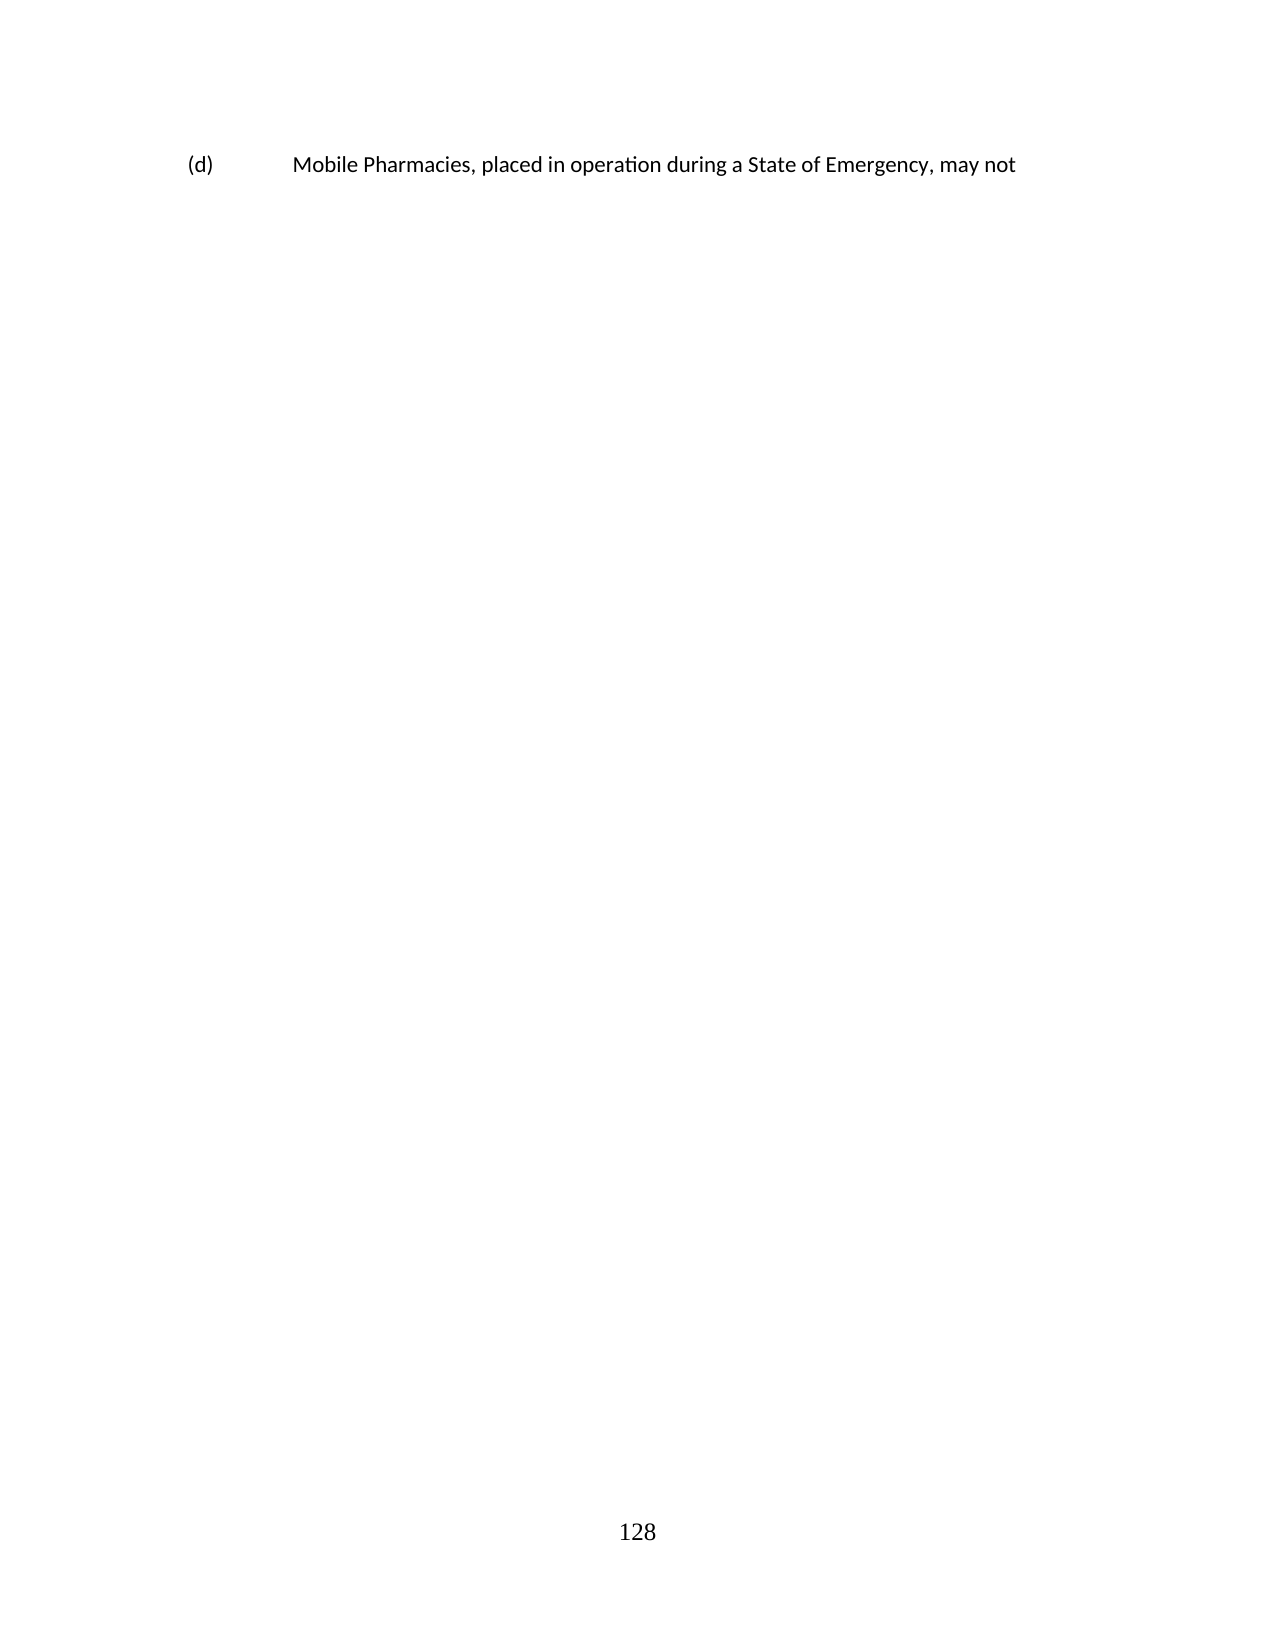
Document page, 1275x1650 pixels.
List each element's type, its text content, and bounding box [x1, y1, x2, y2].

text (d) Mobile Pharmacies, placed in operation during a State of Emergency, may not operate permanently, unless approved by the Board. [187, 150, 1087, 178]
